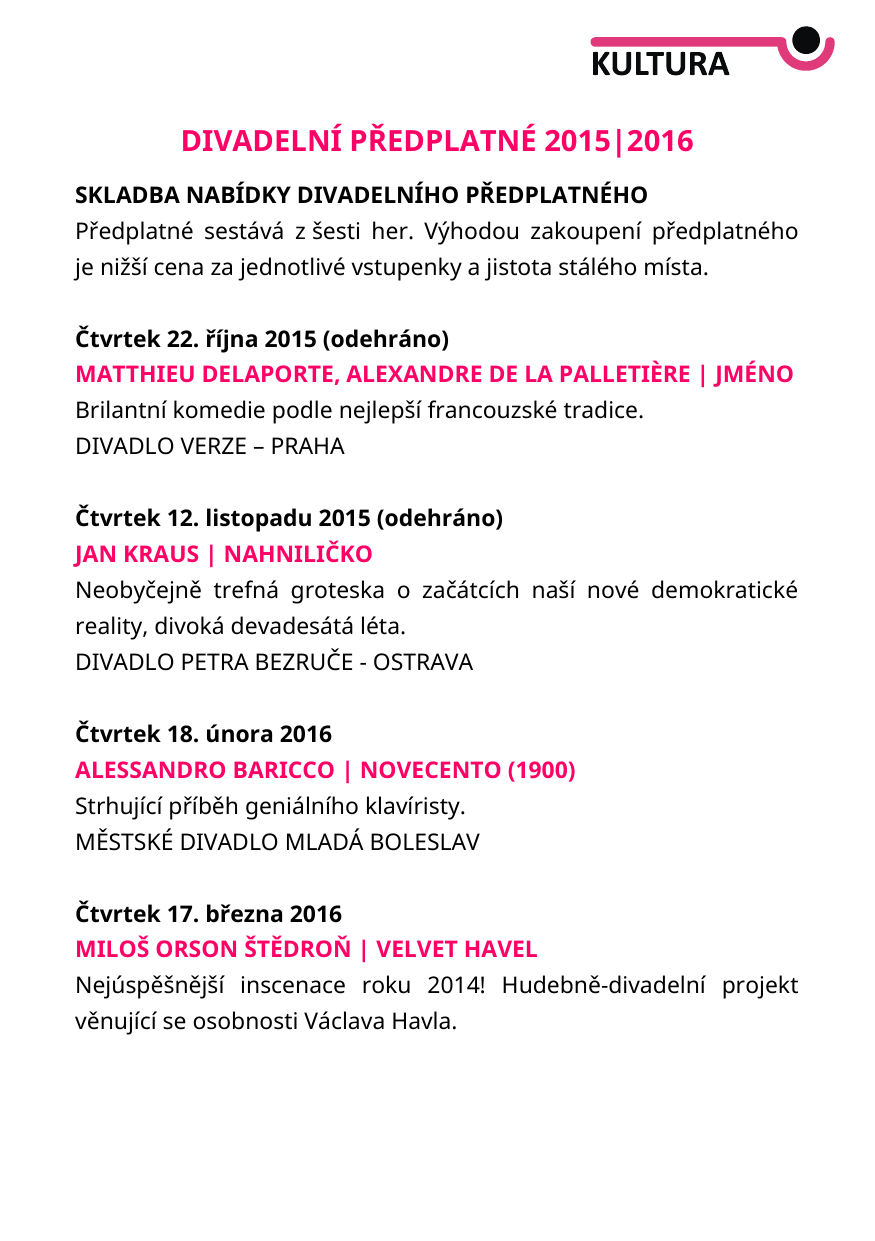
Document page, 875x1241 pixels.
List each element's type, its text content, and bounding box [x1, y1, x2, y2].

text Brilantní komedie podle nejlepší francouzské tradice. [75, 394, 799, 426]
text Čtvrtek 22. října 2015 (odehráno) [75, 322, 799, 354]
text Neobyčejně trefná groteska o začátcích naší nové demokratické reality, divoká devadesátá léta. [75, 574, 799, 641]
text MILOŠ ORSON ŠTĚDROŇ | VELVET HAVEL [75, 933, 799, 965]
text MĚSTSKÉ DIVADLO MLADÁ BOLESLAV [75, 826, 799, 857]
text SKLADBA NABÍDKY DIVADELNÍHO PŘEDPLATNÉHO [75, 179, 799, 210]
text DIVADLO PETRA BEZRUČE - OSTRAVA [75, 646, 799, 677]
text DIVADELNÍ PŘEDPLATNÉ 2015|2016 [75, 121, 799, 160]
text Předplatné sestává z šesti her. Výhodou zakoupení předplatného je nižší cena za jednotlivé vstupenky a jistota stálého místa. [75, 215, 799, 282]
text Strhující příběh geniálního klavíristy. [75, 790, 799, 821]
text Čtvrtek 12. listopadu 2015 (odehráno) [75, 502, 799, 533]
text DIVADLO VERZE – PRAHA [75, 430, 799, 462]
text MATTHIEU DELAPORTE, ALEXANDRE DE LA PALLETIÈRE | JMÉNO [75, 358, 799, 390]
text JAN KRAUS | NAHNILIČKO [75, 538, 799, 569]
text Čtvrtek 17. března 2016 [75, 897, 799, 929]
text ALESSANDRO BARICCO | NOVECENTO (1900) [75, 754, 799, 785]
text Čtvrtek 18. února 2016 [75, 718, 799, 749]
text Nejúspěšnější inscenace roku 2014! Hudebně-divadelní projekt věnující se osobnosti Václava Havla. [75, 969, 799, 1037]
